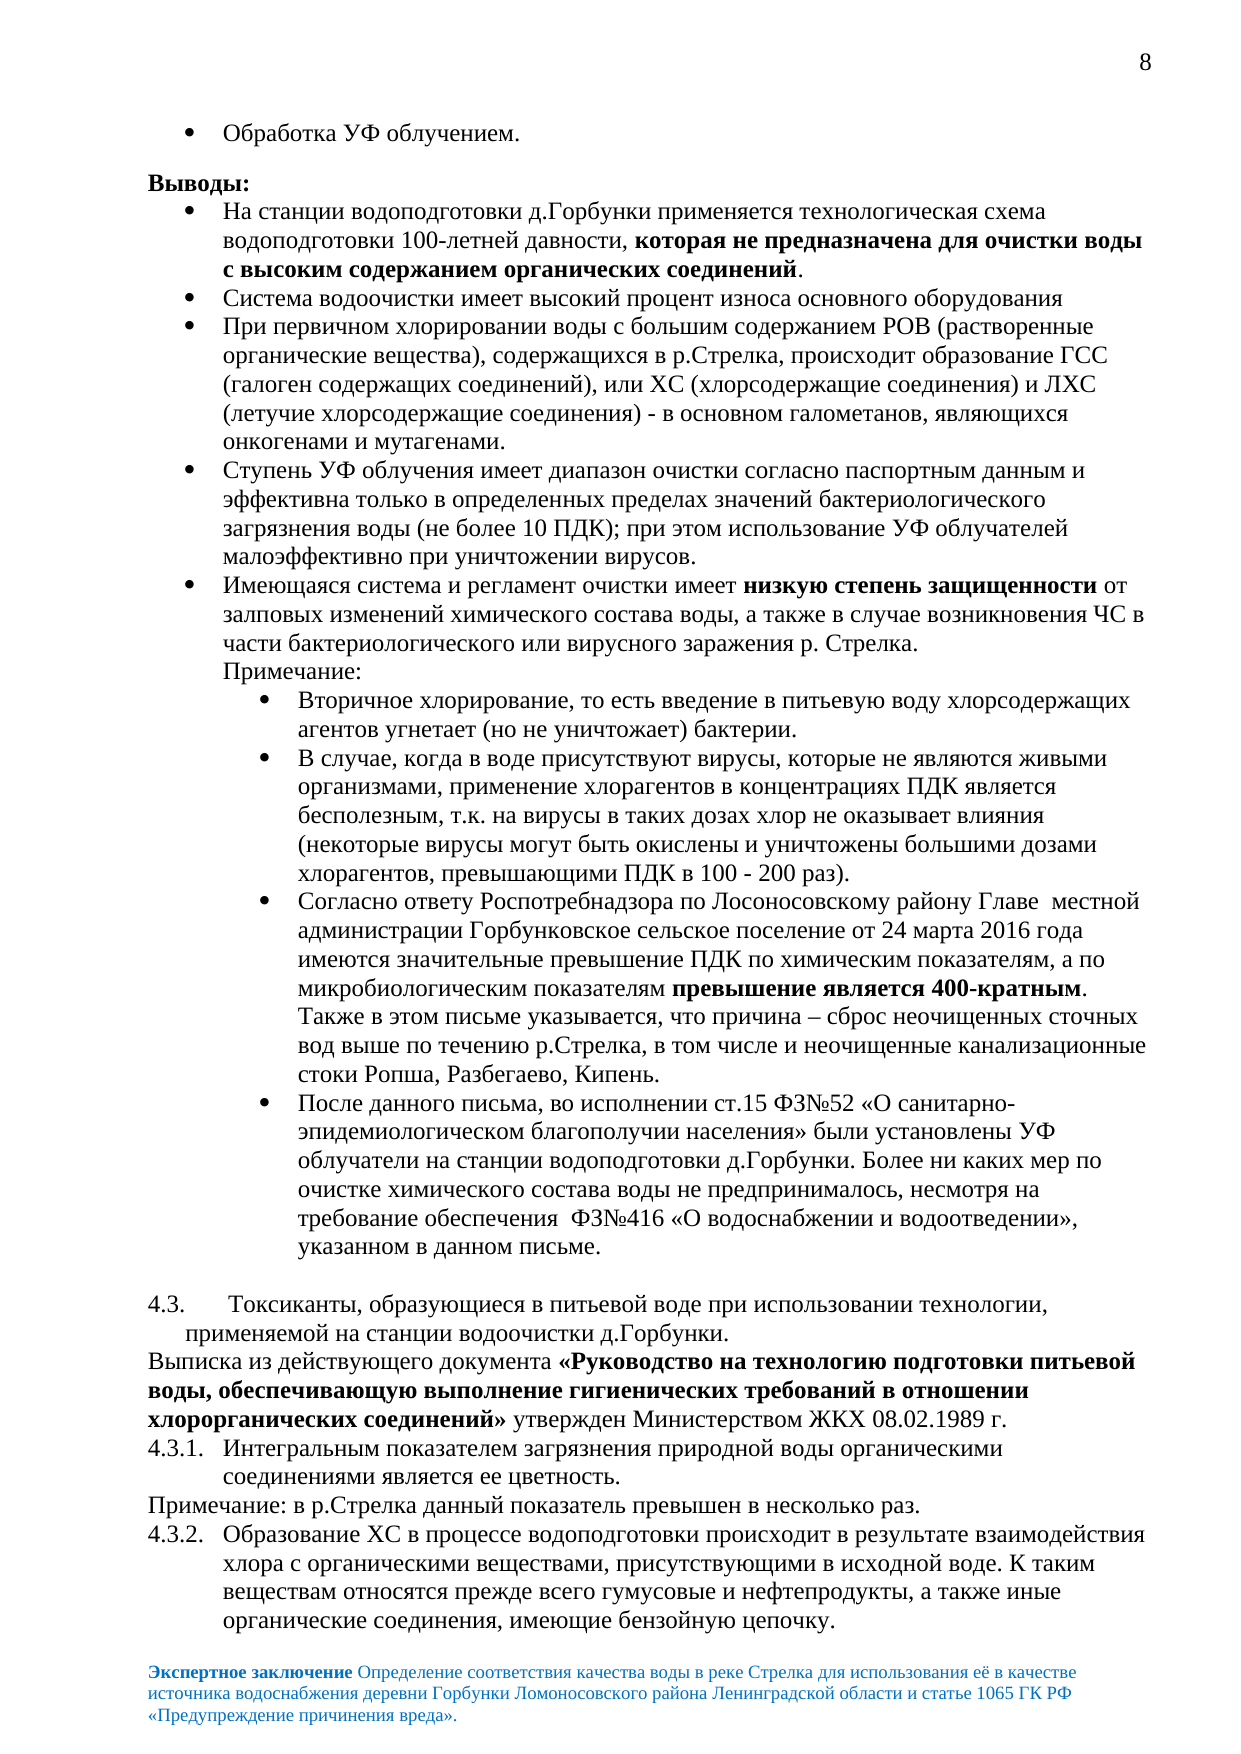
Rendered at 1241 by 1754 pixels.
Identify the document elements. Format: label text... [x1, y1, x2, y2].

list Токсиканты, образующиеся в питьевой воде при использовании технологии, применяемой на станции водоочистки д.Горбунки. [148, 1289, 1152, 1346]
list Интегральным показателем загрязнения природной воды органическими соединениями является ее цветность. [148, 1433, 1152, 1490]
list Вторичное хлорирование, то есть введение в питьевую воду хлорсодержащих агентов угнетает (но не уничтожает) бактерии. [260, 685, 1152, 743]
list Обработка УФ облучением. [185, 118, 1152, 147]
list На станции водоподготовки д.Горбунки применяется технологическая схема водоподготовки 100-летней давности, которая не предназначена для очистки воды с высоким содержанием органических соединений. [185, 196, 1152, 283]
list Согласно ответу Роспотребнадзора по Лосоносовскому району Главе местной администрации Горбунковское сельское поселение от 24 марта 2016 года имеются значительные превышение ПДК по химическим показателям, а по микробиологическим показателям превышение является 400-кратным. Также в этом письме указывается, что причина – сброс неочищенных сточных вод выше по течению р.Стрелка, в том числе и неочищенные канализационные стоки Ропша, Разбегаево, Кипень. [260, 886, 1152, 1088]
text Примечание: в р.Стрелка данный показатель превышен в несколько раз. [148, 1490, 1152, 1519]
list Система водоочистки имеет высокий процент износа основного оборудования [185, 283, 1152, 311]
list Имеющаяся система и регламент очистки имеет низкую степень защищенности от залповых изменений химического состава воды, а также в случае возникновения ЧС в части бактериологического или вирусного заражения р. Стрелка. [185, 570, 1152, 656]
list После данного письма, во исполнении ст.15 ФЗ№52 «О санитарно-эпидемиологическом благополучии населения» были установлены УФ облучатели на станции водоподготовки д.Горбунки. Более ни каких мер по очистке химического состава воды не предпринималось, несмотря на требование обеспечения ФЗ№416 «О водоснабжении и водоотведении», указанном в данном письме. [260, 1088, 1152, 1260]
list Образование ХС в процессе водоподготовки происходит в результате взаимодействия хлора с органическими веществами, присутствующими в исходной воде. К таким веществам относятся прежде всего гумусовые и нефтепродукты, а также иные органические соединения, имеющие бензойную цепочку. [148, 1519, 1152, 1634]
list В случае, когда в воде присутствуют вирусы, которые не являются живыми организмами, применение хлорагентов в концентрациях ПДК является бесполезным, т.к. на вирусы в таких дозах хлор не оказывает влияния (некоторые вирусы могут быть окислены и уничтожены большими дозами хлорагентов, превышающими ПДК в 100 - 200 раз). [260, 743, 1152, 886]
list При первичном хлорировании воды с большим содержанием РОВ (растворенные органические вещества), содержащихся в р.Стрелка, происходит образование ГCC (галоген содержащих соединений), или ХС (хлорсодержащие соединения) и ЛХС (летучие хлорсодержащие соединения) - в основном галометанов, являющихся онкогенами и мутагенами. [185, 311, 1152, 455]
text Выписка из действующего документа «Руководство на технологию подготовки питьевой воды, обеспечивающую выполнение гигиенических требований в отношении хлорорганических соединений» утвержден Министерством ЖКХ 08.02.1989 г. [148, 1346, 1152, 1433]
list Примечание: [223, 656, 1152, 685]
list Ступень УФ облучения имеет диапазон очистки согласно паспортным данным и эффективна только в определенных пределах значений бактериологического загрязнения воды (не более 10 ПДК); при этом использование УФ облучателей малоэффективно при уничтожении вирусов. [185, 455, 1152, 570]
text Выводы: [148, 168, 1152, 196]
